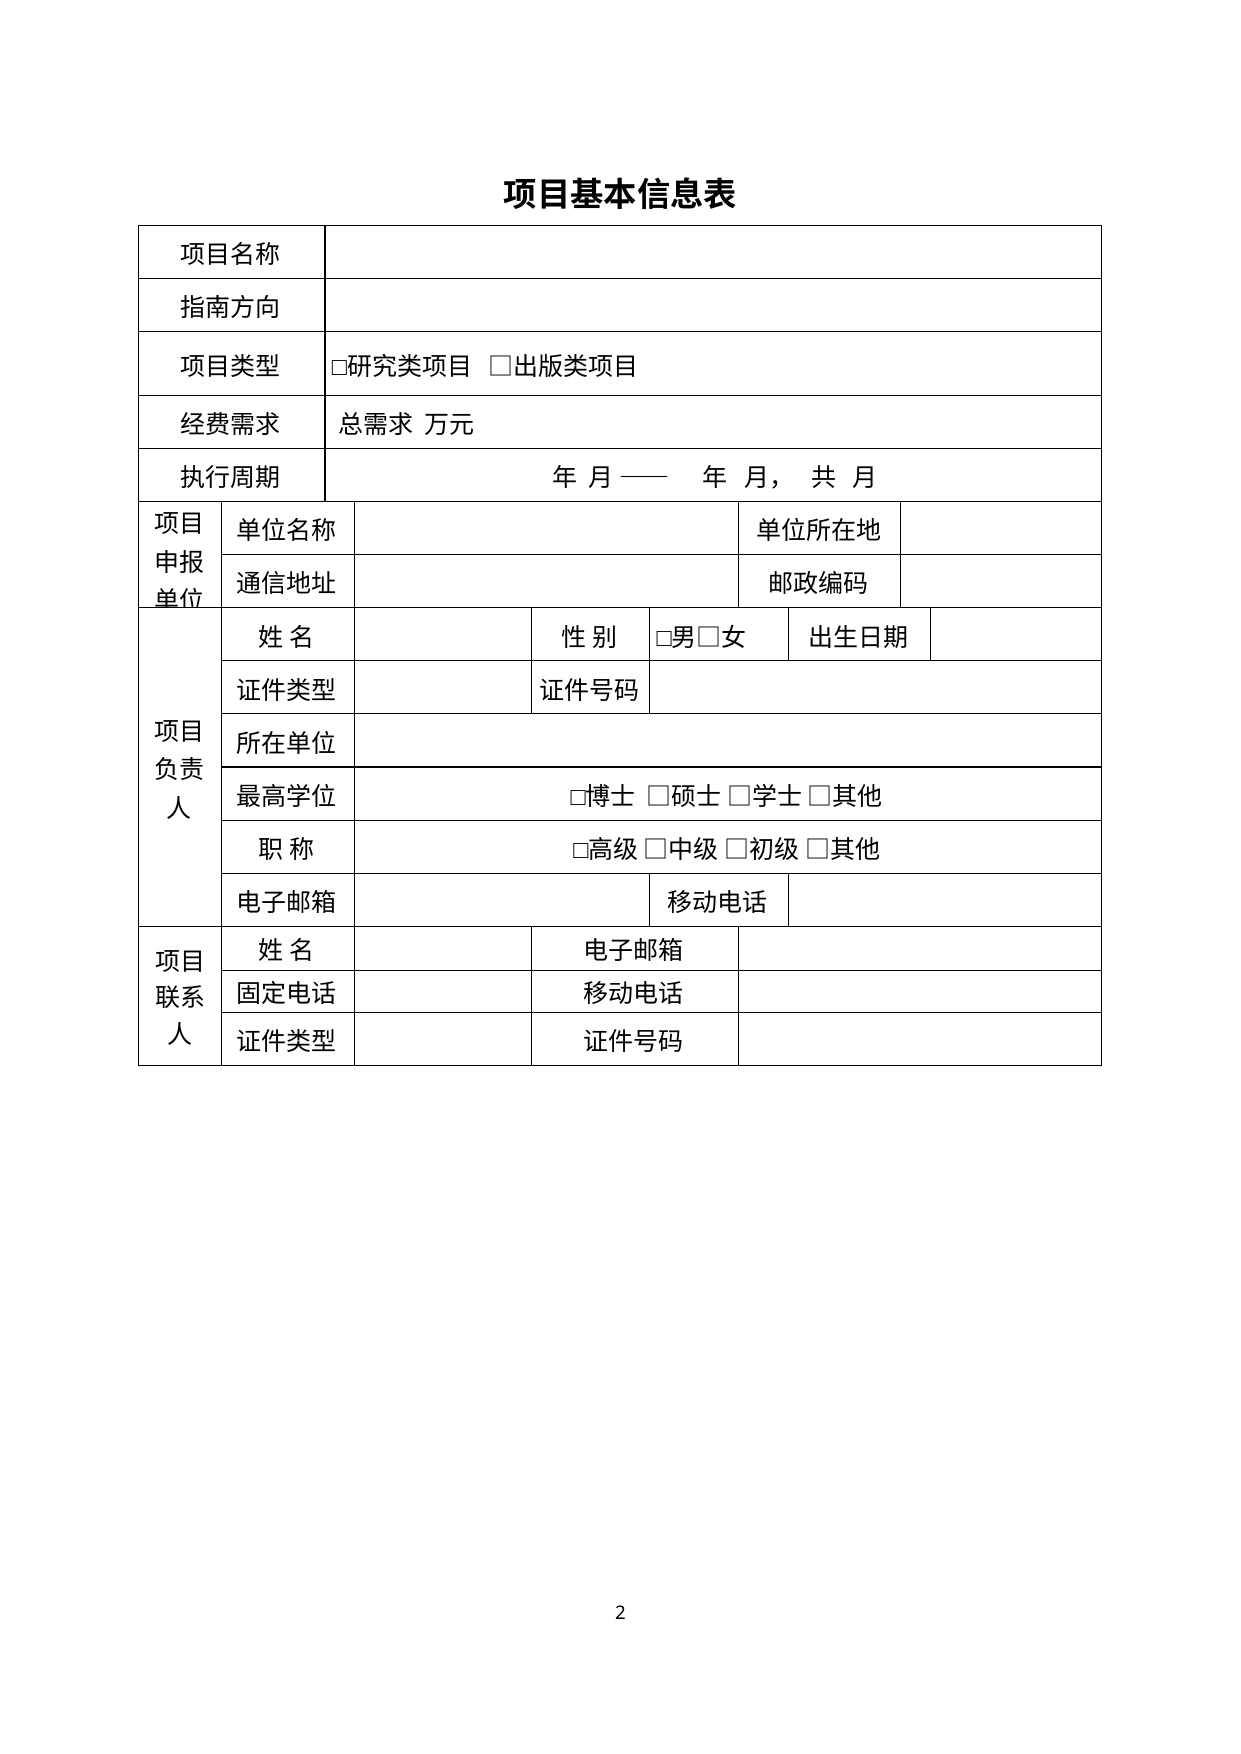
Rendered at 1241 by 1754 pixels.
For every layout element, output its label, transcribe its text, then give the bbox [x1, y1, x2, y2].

table_cell 证件号码 [532, 1013, 738, 1065]
table_cell 单位名称 [222, 502, 354, 554]
table_cell 年 月 —— 年 月， 共 月 [326, 449, 1101, 501]
table_cell 通信地址 [222, 555, 354, 607]
table_cell [326, 279, 1101, 331]
table_cell [355, 502, 738, 554]
table_cell 电子邮箱 [532, 927, 738, 970]
table_cell [355, 608, 531, 660]
table_cell 证件类型 [222, 661, 354, 713]
table_cell [789, 874, 1101, 926]
table_cell 邮政编码 [739, 555, 900, 607]
table_cell 证件号码 [532, 661, 649, 713]
table_cell [355, 714, 1101, 766]
table_cell 移动电话 [532, 971, 738, 1012]
table_cell 固定电话 [222, 971, 354, 1012]
table_cell 项目 负责 人 [139, 608, 221, 926]
table_cell 证件类型 [222, 1013, 354, 1065]
table_cell [355, 927, 531, 970]
table_cell □男□女 [650, 608, 788, 660]
table_cell 总需求 万元 [326, 396, 1101, 448]
table_cell □博士 □硕士 □学士 □其他 [355, 768, 1101, 819]
table_cell □研究类项目 □出版类项目 [326, 332, 1101, 394]
table_header 项目名称 [139, 226, 324, 278]
table_cell [355, 874, 649, 926]
table_cell 项目 联系 人 [139, 927, 221, 1065]
table_cell [931, 608, 1101, 660]
table_cell [739, 1013, 1101, 1065]
table_cell 最高学位 [222, 768, 354, 819]
table_cell 执行周期 [139, 449, 324, 501]
table_cell [901, 502, 1101, 554]
table_cell [739, 971, 1101, 1012]
table_cell 姓 名 [222, 927, 354, 970]
table_cell 项目类型 [139, 332, 324, 394]
table_cell □高级 □中级 □初级 □其他 [355, 821, 1101, 873]
table_cell 职 称 [222, 821, 354, 873]
table_cell 电子邮箱 [222, 874, 354, 926]
table_cell 单位所在地 [739, 502, 900, 554]
table_cell 项目 申报 单位 [139, 502, 221, 607]
table_cell [355, 971, 531, 1012]
text 项目基本信息表 [187, 160, 1053, 225]
table_cell 姓 名 [222, 608, 354, 660]
table_cell [355, 1013, 531, 1065]
table_cell 移动电话 [650, 874, 788, 926]
table_cell [739, 927, 1101, 970]
table_cell 出生日期 [789, 608, 930, 660]
table_cell [355, 555, 738, 607]
table_cell 指南方向 [139, 279, 324, 331]
table_cell 经费需求 [139, 396, 324, 448]
table_header [326, 226, 1101, 278]
table_cell 所在单位 [222, 714, 354, 766]
table_cell [355, 661, 531, 713]
table_cell 性 别 [532, 608, 649, 660]
table_cell [650, 661, 1101, 713]
table_cell [901, 555, 1101, 607]
